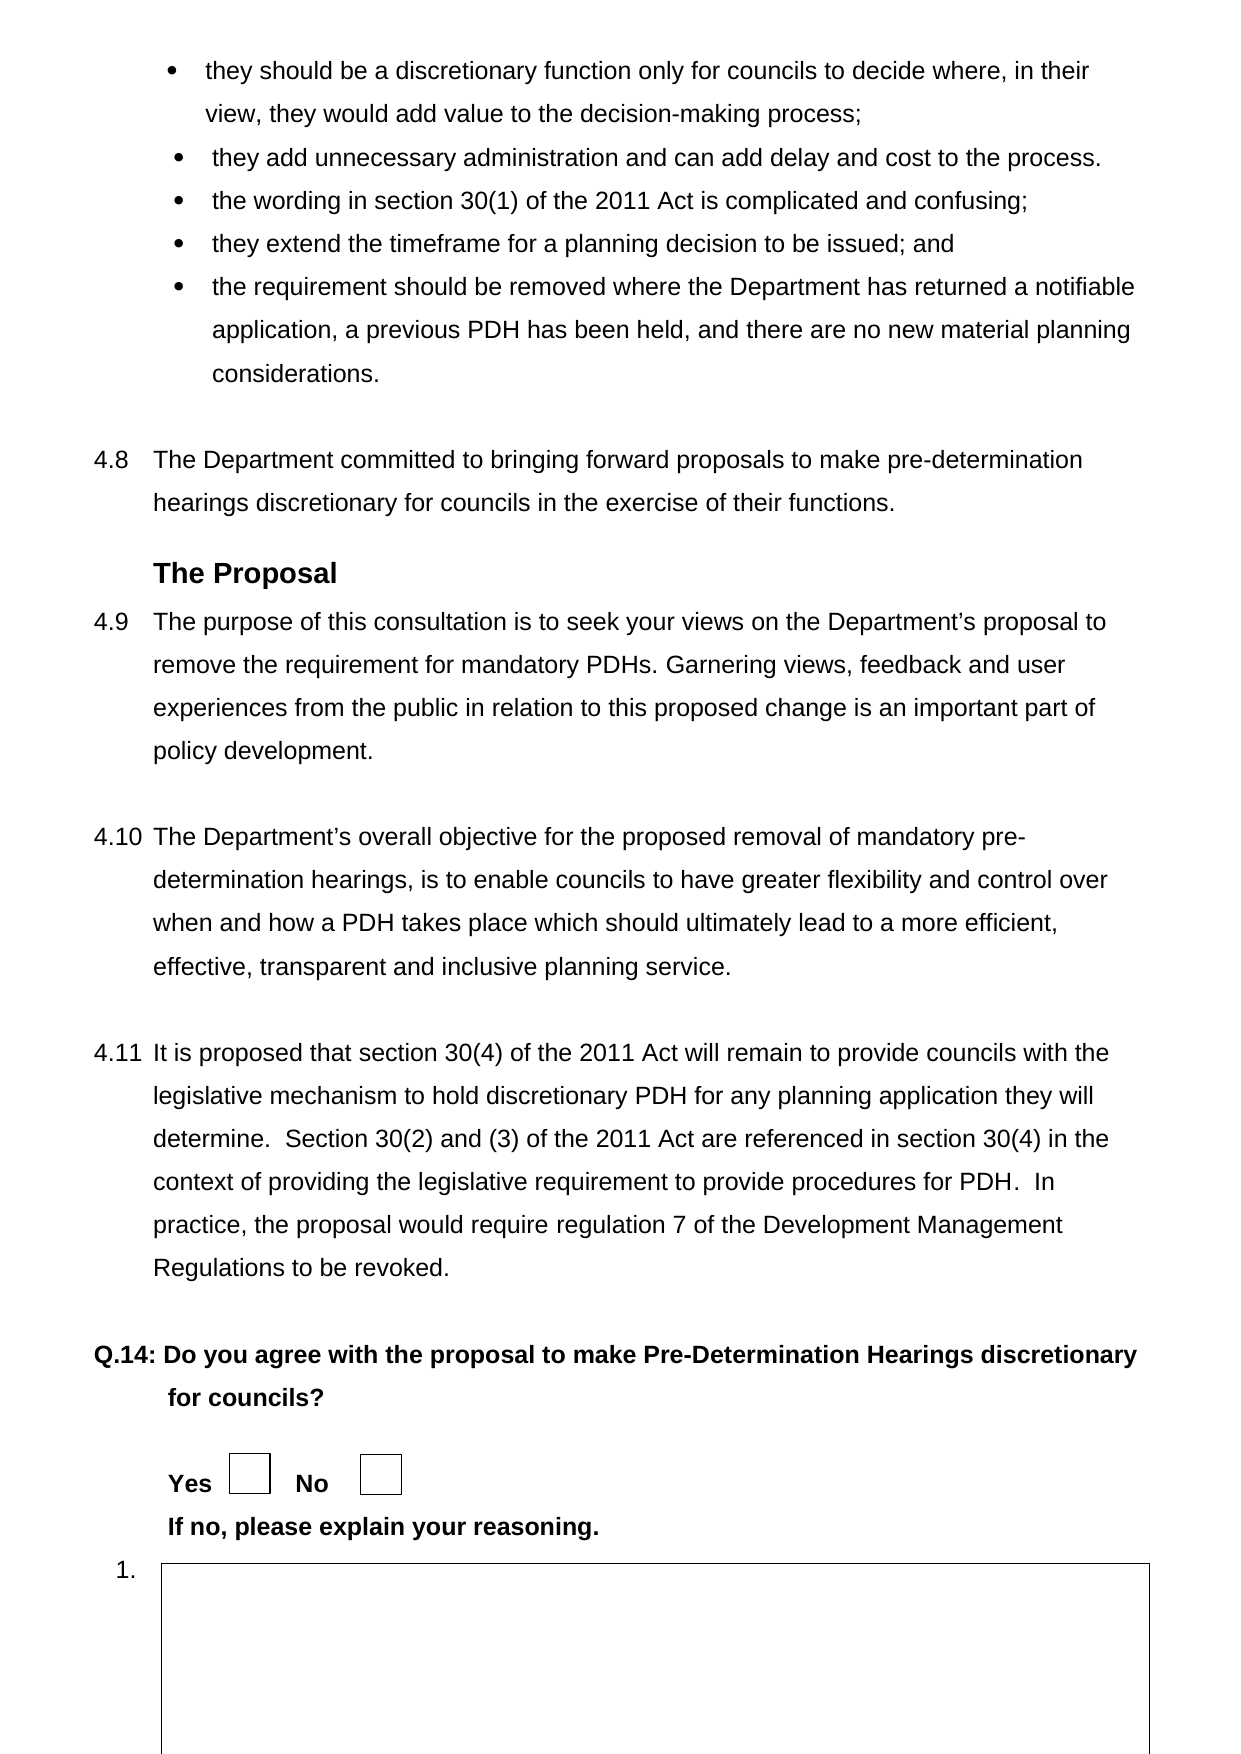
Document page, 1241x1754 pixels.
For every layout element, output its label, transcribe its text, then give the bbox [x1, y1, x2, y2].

text 4.10 The Department’s overall objective for the proposed removal of mandatory pre-determination hearings, is to enable councils to have greater flexibility and control over when and how a PDH takes place which should ultimately lead to a more efficient, effective, transparent and inclusive planning service. [94, 822, 1144, 980]
text If no, please explain your reasoning. [153, 1512, 1144, 1541]
text 4.8 The Department committed to bringing forward proposals to make pre-determination hearings discretionary for councils in the exercise of their functions. [94, 445, 1144, 517]
text The Proposal [94, 556, 1144, 590]
list the requirement should be removed where the Department has returned a notifiable application, a previous PDH has been held, and there are no new material planning considerations. [174, 272, 1144, 387]
list they add unnecessary administration and can add delay and cost to the process. [174, 143, 1144, 171]
list they extend the timeframe for a planning decision to be issued; and [174, 229, 1144, 258]
text 4.11 It is proposed that section 30(4) of the 2011 Act will remain to provide councils with the legislative mechanism to hold discretionary PDH for any planning application they will determine. Section 30(2) and (3) of the 2011 Act are referenced in section 30(4) in the context of providing the legislative requirement to provide procedures for PDH. In practice, the proposal would require regulation 7 of the Development Management Regulations to be revoked. [94, 1038, 1144, 1282]
text Yes No [153, 1469, 1144, 1498]
list the wording in section 30(1) of the 2011 Act is complicated and confusing; [174, 186, 1144, 215]
text Q.14: Do you agree with the proposal to make Pre-Determination Hearings discretionary for councils? [94, 1339, 1144, 1411]
list they should be a discretionary function only for councils to decide where, in their view, they would add value to the decision-making process; [168, 56, 1144, 128]
text 4.9 The purpose of this consultation is to seek your views on the Department’s proposal to remove the requirement for mandatory PDHs. Garnering views, feedback and user experiences from the public in relation to this proposed change is an important part of policy development. [94, 606, 1144, 764]
